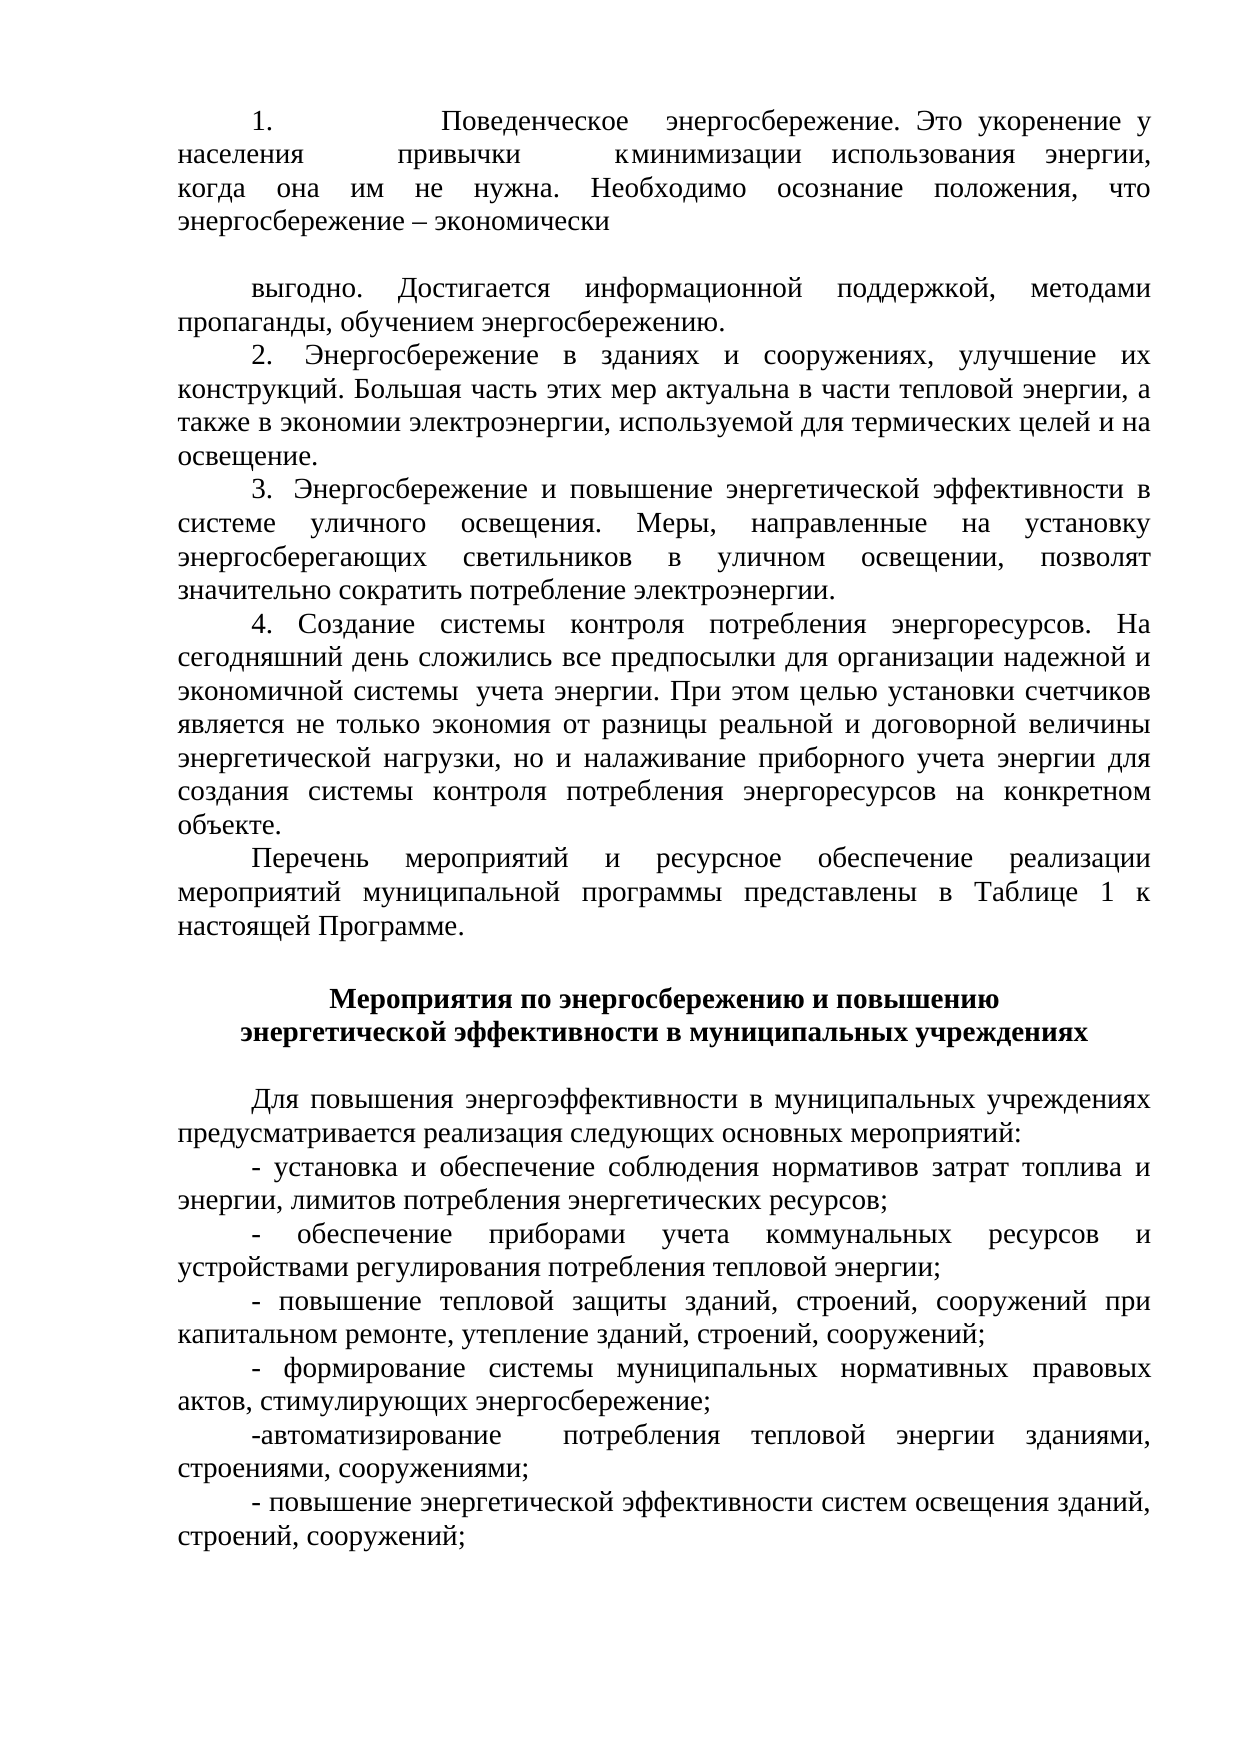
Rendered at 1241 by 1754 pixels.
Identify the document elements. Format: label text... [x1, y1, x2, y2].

text - обеспечение приборами учета коммунальных ресурсов и устройствами регулирования потребления тепловой энергии; [177, 1216, 1152, 1283]
text Мероприятия по энергосбережению и повышению [177, 981, 1152, 1014]
text -автоматизирование потребления тепловой энергии зданиями, строениями, сооружениями; [177, 1417, 1152, 1484]
text - формирование системы муниципальных нормативных правовых актов, стимулирующих энергосбережение; [177, 1350, 1152, 1417]
text 1. Поведенческое энергосбережение. Это укоренение у населения привычки к минимизации использования энергии, когда она им не нужна. Необходимо осознание положения, что энергосбережение – экономически [177, 103, 1152, 237]
text энергетической эффективности в муниципальных учреждениях [177, 1014, 1152, 1048]
text Для повышения энергоэффективности в муниципальных учреждениях предусматривается реализация следующих основных мероприятий: [177, 1082, 1152, 1149]
text Перечень мероприятий и ресурсное обеспечение реализации мероприятий муниципальной программы представлены в Таблице 1 к настоящей Программе. [177, 841, 1152, 941]
text - повышение энергетической эффективности систем освещения зданий, строений, сооружений; [177, 1484, 1152, 1551]
text - установка и обеспечение соблюдения нормативов затрат топлива и энергии, лимитов потребления энергетических ресурсов; [177, 1149, 1152, 1216]
text 2. Энергосбережение в зданиях и сооружениях, улучшение их конструкций. Большая часть этих мер актуальна в части тепловой энергии, а также в экономии электроэнергии, используемой для термических целей и на освещение. [177, 337, 1152, 472]
text 4. Создание системы контроля потребления энергоресурсов. На сегодняшний день сложились все предпосылки для организации надежной и экономичной системы учета энергии. При этом целью установки счетчиков является не только экономия от разницы реальной и договорной величины энергетической нагрузки, но и налаживание приборного учета энергии для создания системы контроля потребления энергоресурсов на конкретном объекте. [177, 606, 1152, 841]
text выгодно. Достигается информационной поддержкой, методами пропаганды, обучением энергосбережению. [177, 270, 1152, 337]
text 3. Энергосбережение и повышение энергетической эффективности в системе уличного освещения. Меры, направленные на установку энергосберегающих светильников в уличном освещении, позволят значительно сократить потребление электроэнергии. [177, 472, 1152, 606]
text - повышение тепловой защиты зданий, строений, сооружений при капитальном ремонте, утепление зданий, строений, сооружений; [177, 1283, 1152, 1350]
